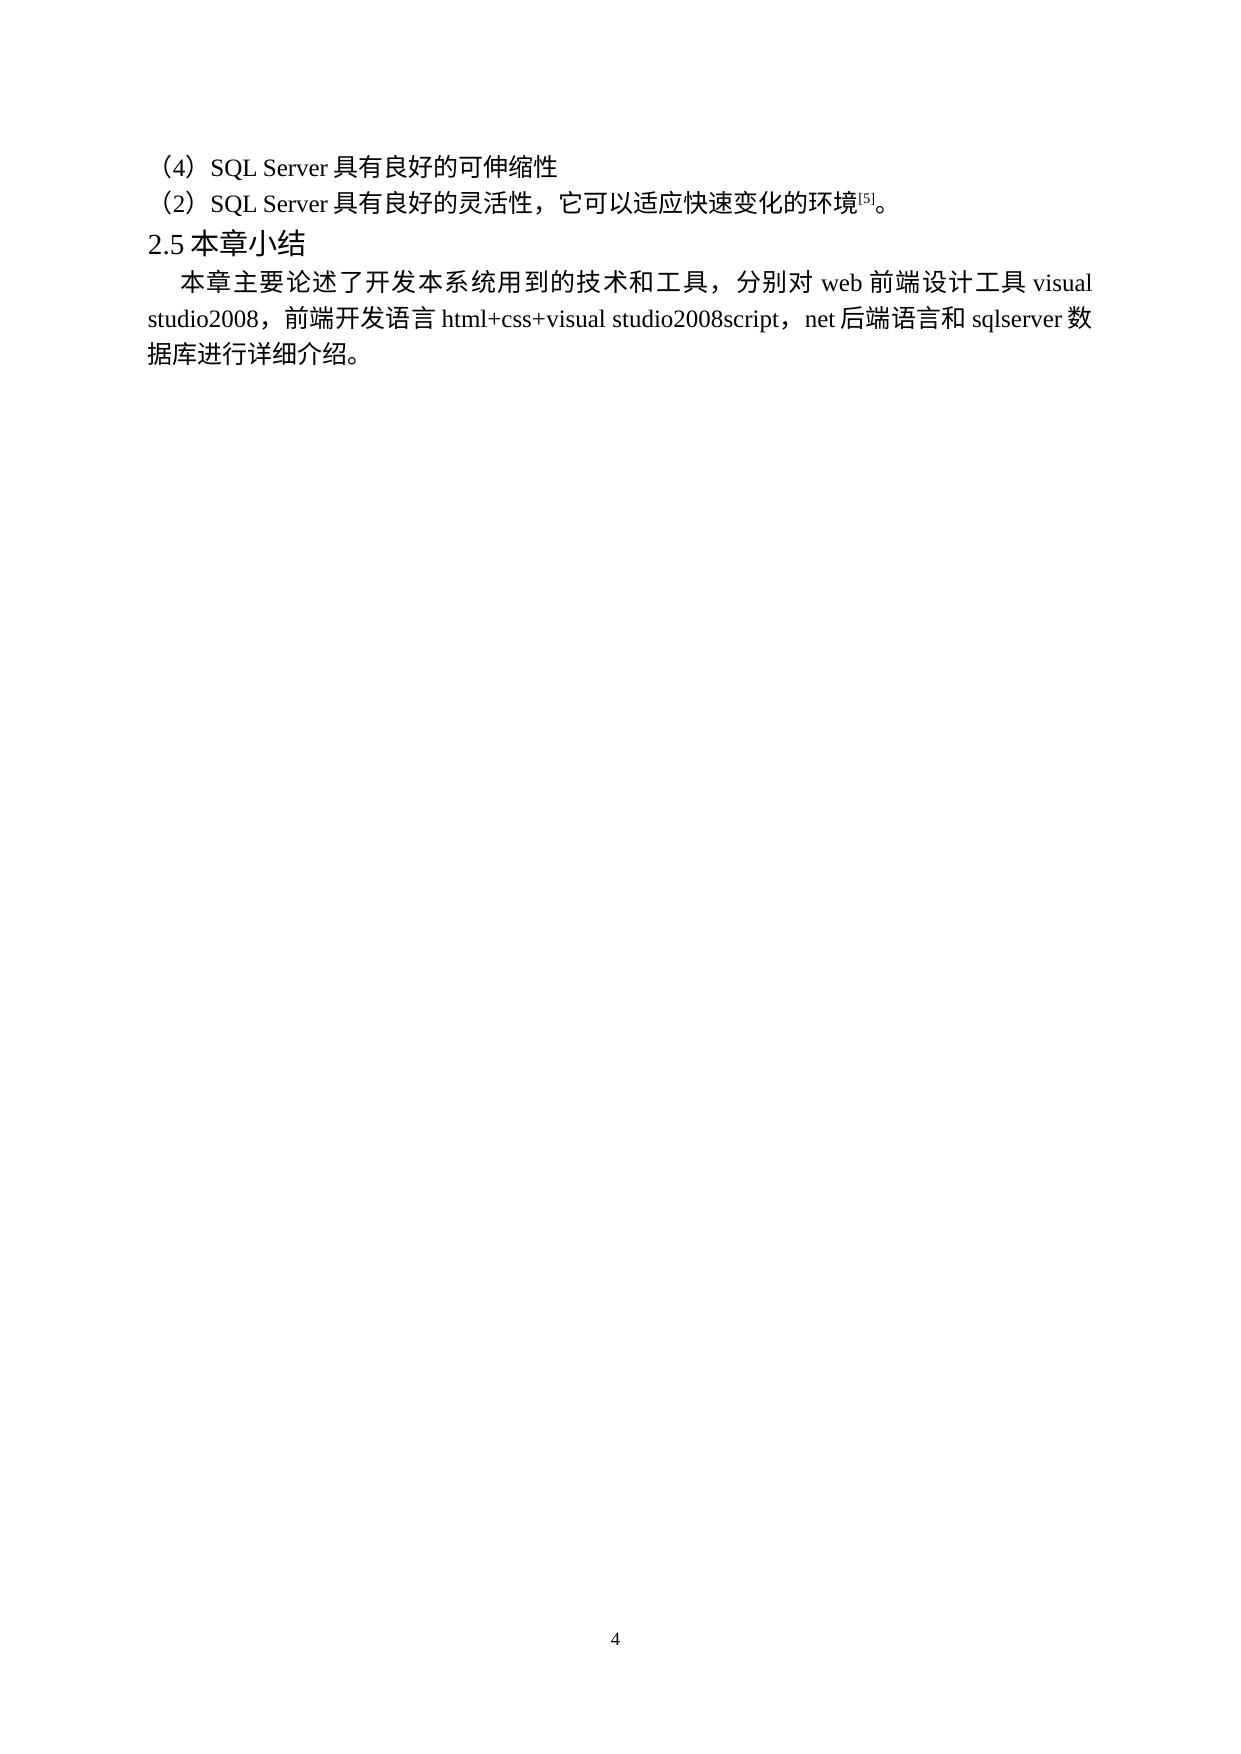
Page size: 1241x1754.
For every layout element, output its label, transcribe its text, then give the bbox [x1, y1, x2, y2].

text （2）SQL Server具有良好的灵活性，它可以适应快速变化的环境[5]。 [148, 184, 1092, 220]
subtitle 2.5本章小结 [148, 220, 1092, 262]
text 本章主要论述了开发本系统用到的技术和工具，分别对web前端设计工具visual studio2008，前端开发语言html+css+visual studio2008script，net后端语言和sqlserver数据库进行详细介绍。 [148, 262, 1092, 371]
text （4）SQL Server具有良好的可伸缩性 [148, 148, 1092, 184]
